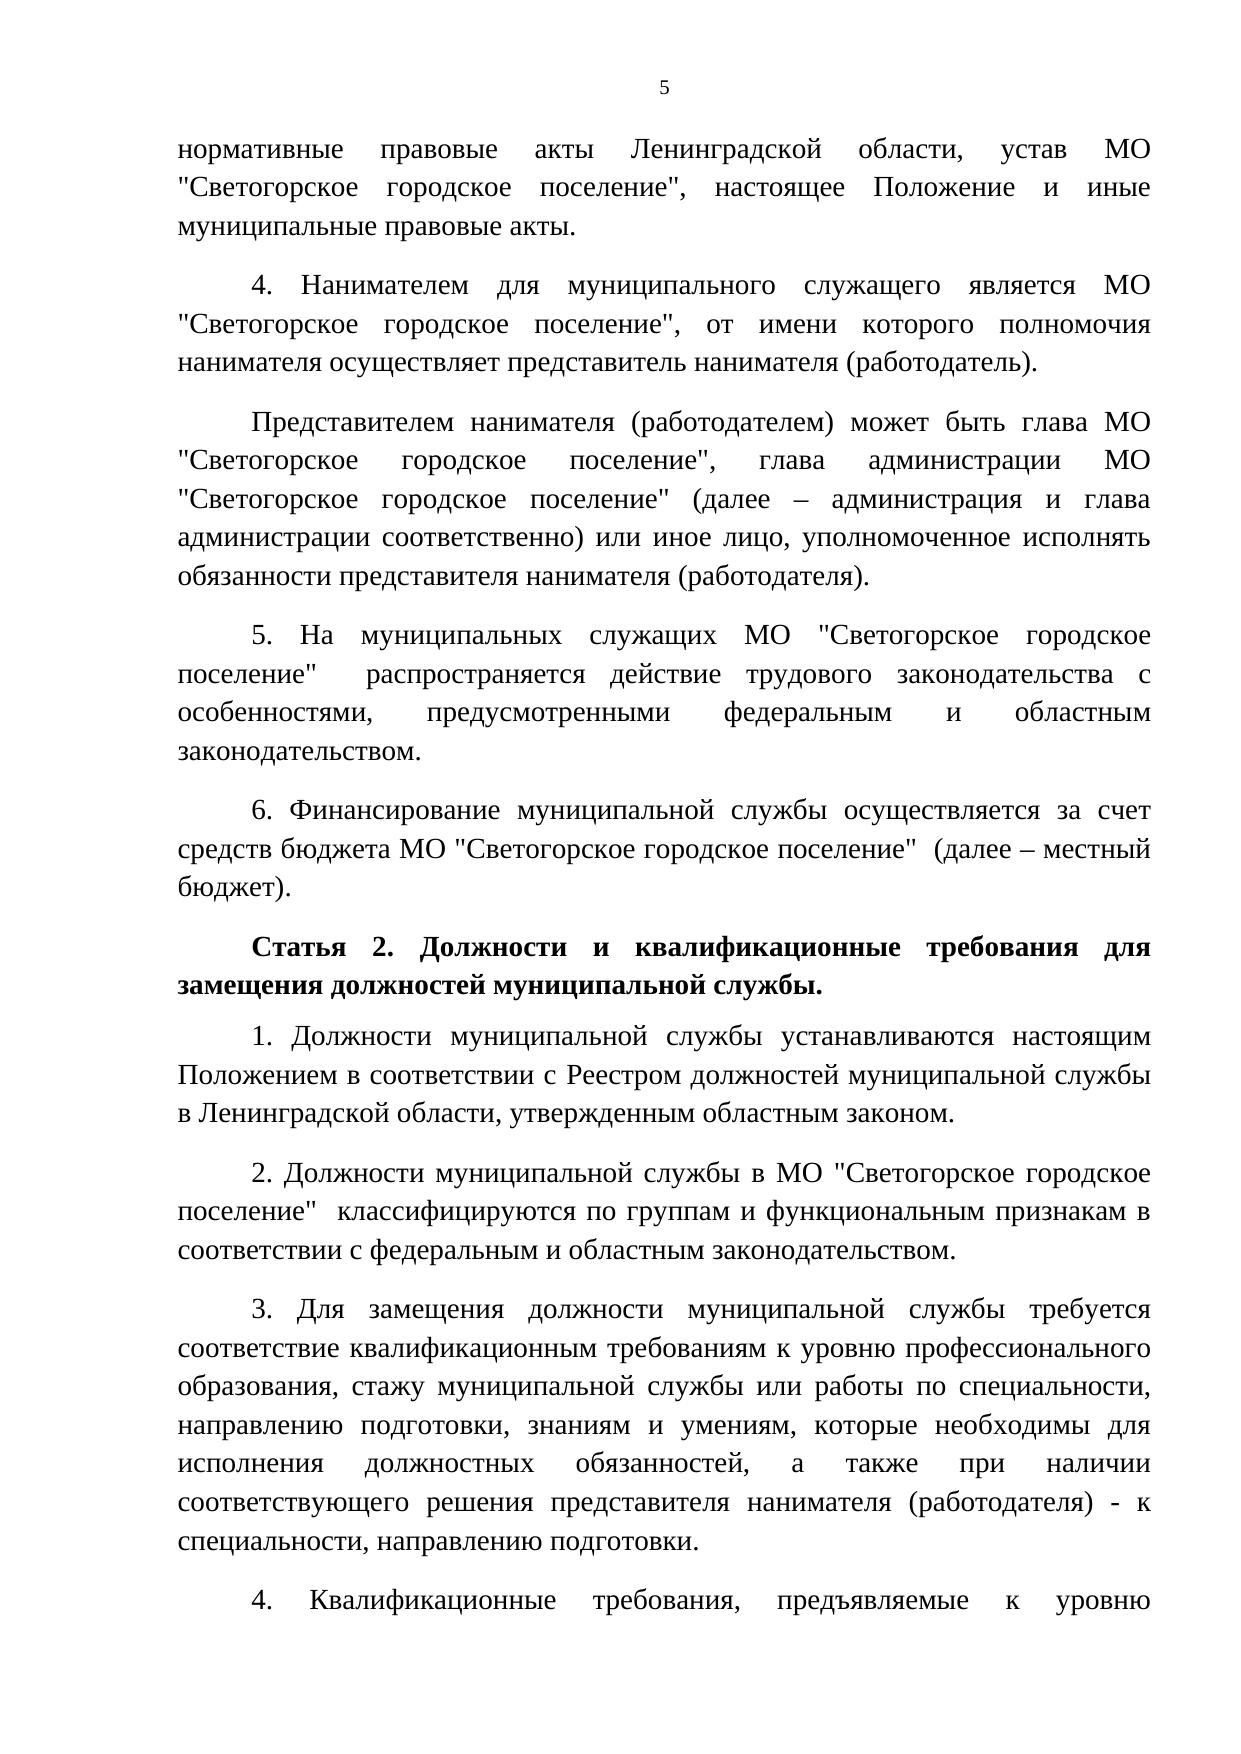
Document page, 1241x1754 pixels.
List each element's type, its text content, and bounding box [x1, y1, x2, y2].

text 1. Должности муниципальной службы устанавливаются настоящим Положением в соответствии с Реестром должностей муниципальной службы в Ленинградской области, утвержденным областным законом. [177, 1018, 1152, 1129]
text 5. На муниципальных служащих МО "Светогорское городское поселение" распространяется действие трудового законодательства с особенностями, предусмотренными федеральным и областным законодательством. [177, 617, 1152, 767]
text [177, 131, 1152, 242]
text Представителем нанимателя (работодателем) может быть глава МО "Светогорское городское поселение", глава администрации МО "Светогорское городское поселение" (далее – администрация и глава администрации соответственно) или иное лицо, уполномоченное исполнять обязанности представителя нанимателя (работодателя). [177, 404, 1152, 592]
text Статья 2. Должности и квалификационные требования для замещения должностей муниципальной службы. [177, 929, 1152, 1001]
text 4. Нанимателем для муниципального служащего является МО "Светогорское городское поселение", от имени которого полномочия нанимателя осуществляет представитель нанимателя (работодатель). [177, 267, 1152, 378]
text 3. Для замещения должности муниципальной службы требуется соответствие квалификационным требованиям к уровню профессионального образования, стажу муниципальной службы или работы по специальности, направлению подготовки, знаниям и умениям, которые необходимы для исполнения должностных обязанностей, а также при наличии соответствующего решения представителя нанимателя (работодателя) - к специальности, направлению подготовки. [177, 1291, 1152, 1556]
text 6. Финансирование муниципальной службы осуществляется за счет средств бюджета МО "Светогорское городское поселение" (далее – местный бюджет). [177, 792, 1152, 903]
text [177, 1582, 1152, 1616]
text 2. Должности муниципальной службы в МО "Светогорское городское поселение" классифицируются по группам и функциональным признакам в соответствии с федеральным и областным законодательством. [177, 1155, 1152, 1266]
